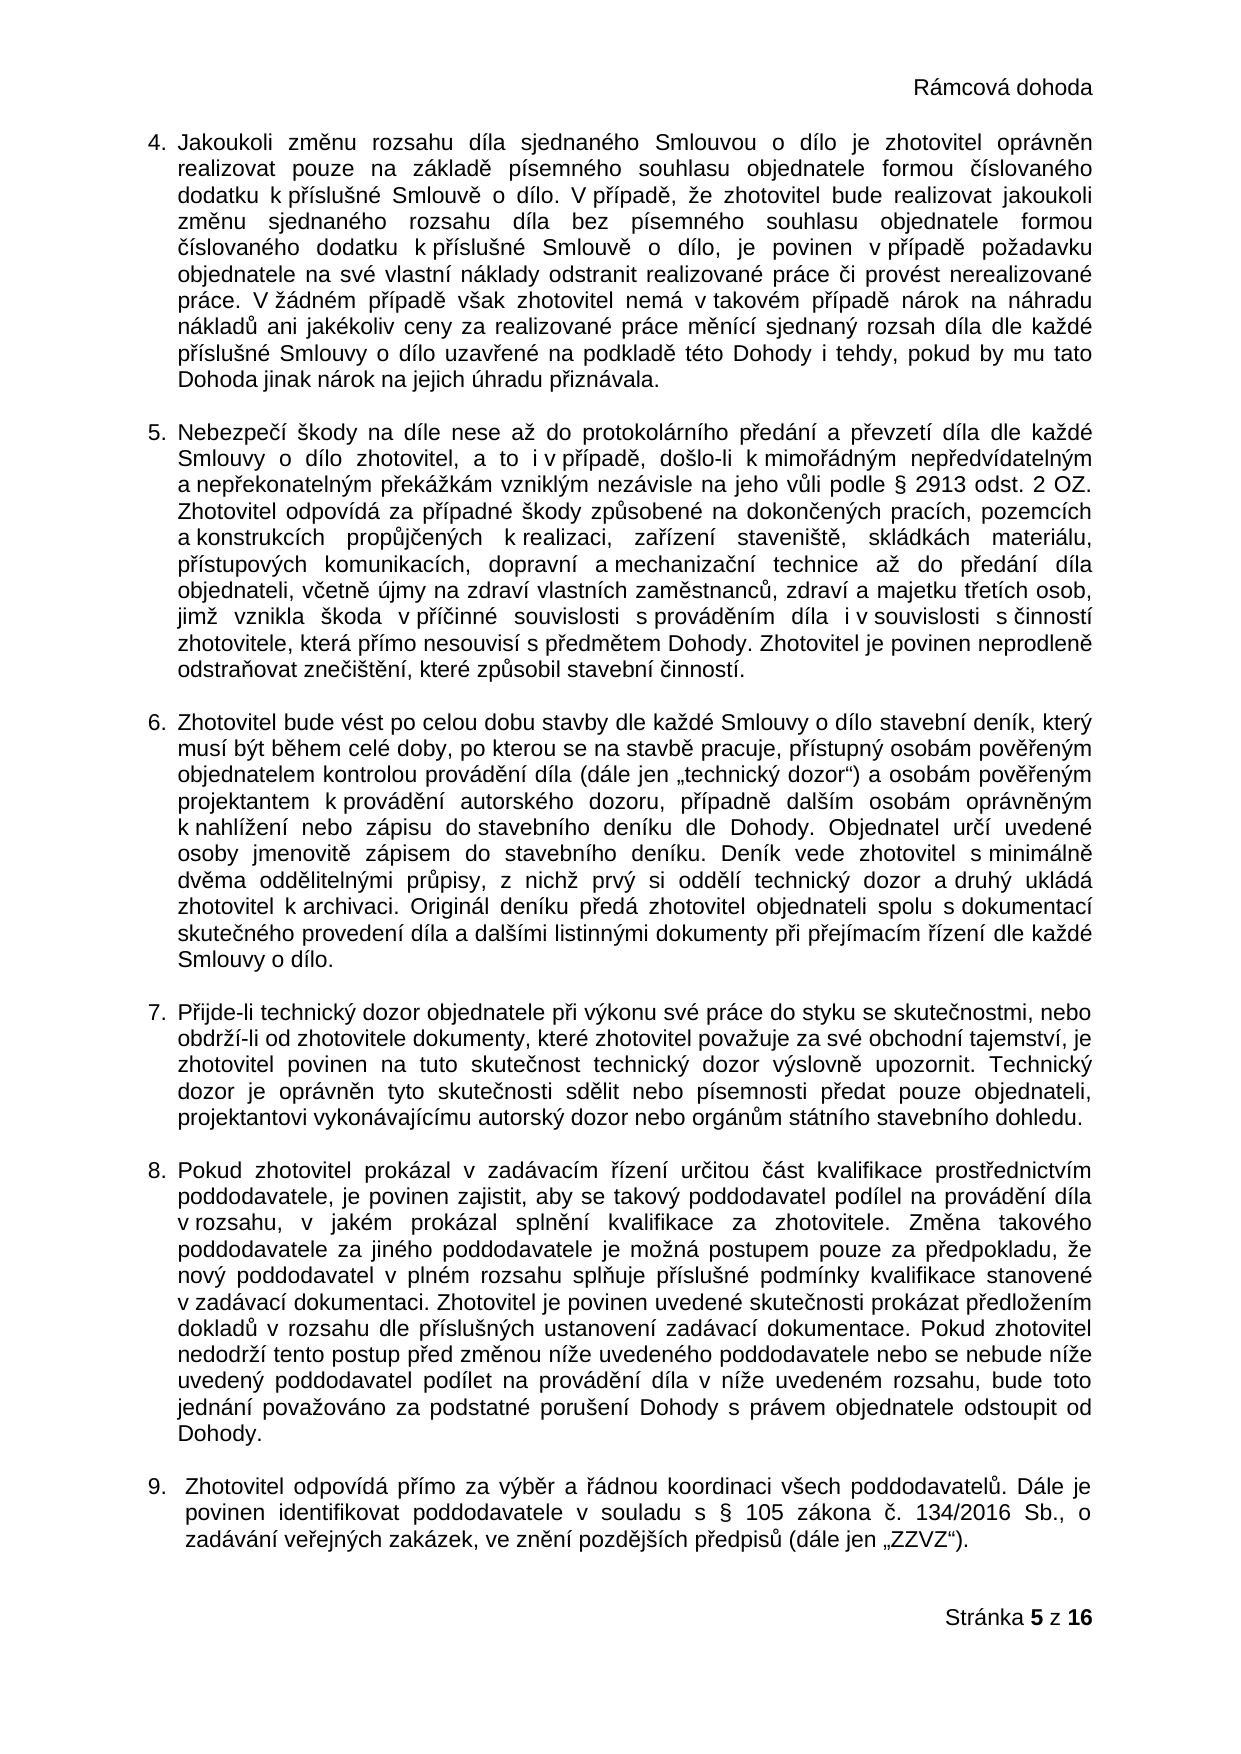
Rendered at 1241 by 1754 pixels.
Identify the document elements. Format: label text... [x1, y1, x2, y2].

text Jakoukoli změnu rozsahu díla sjednaného Smlouvou o dílo je zhotovitel oprávněn realizovat pouze na základě písemného souhlasu objednatele formou číslovaného dodatku k příslušné Smlouvě o dílo. V případě, že zhotovitel bude realizovat jakoukoli změnu sjednaného rozsahu díla bez písemného souhlasu objednatele formou číslovaného dodatku k příslušné Smlouvě o dílo, je povinen v případě požadavku objednatele na své vlastní náklady odstranit realizované práce či provést nerealizované práce. V žádném případě však zhotovitel nemá v takovém případě nárok na náhradu nákladů ani jakékoliv ceny za realizované práce měnící sjednaný rozsah díla dle každé příslušné Smlouvy o dílo uzavřené na podkladě této Dohody i tehdy, pokud by mu tato Dohoda jinak nárok na jejich úhradu přiznávala. [148, 129, 1093, 392]
text Přijde-li technický dozor objednatele při výkonu své práce do styku se skutečnostmi, nebo obdrží-li od zhotovitele dokumenty, které zhotovitel považuje za své obchodní tajemství, je zhotovitel povinen na tuto skutečnost technický dozor výslovně upozornit. Technický dozor je oprávněn tyto skutečnosti sdělit nebo písemnosti předat pouze objednateli, projektantovi vykonávajícímu autorský dozor nebo orgánům státního stavebního dohledu. [148, 998, 1093, 1130]
text Pokud zhotovitel prokázal v zadávacím řízení určitou část kvalifikace prostřednictvím poddodavatele, je povinen zajistit, aby se takový poddodavatel podílel na provádění díla v rozsahu, v jakém prokázal splnění kvalifikace za zhotovitele. Změna takového poddodavatele za jiného poddodavatele je možná postupem pouze za předpokladu, že nový poddodavatel v plném rozsahu splňuje příslušné podmínky kvalifikace stanovené v zadávací dokumentaci. Zhotovitel je povinen uvedené skutečnosti prokázat předložením dokladů v rozsahu dle příslušných ustanovení zadávací dokumentace. Pokud zhotovitel nedodrží tento postup před změnou níže uvedeného poddodavatele nebo se nebude níže uvedený poddodavatel podílet na provádění díla v níže uvedeném rozsahu, bude toto jednání považováno za podstatné porušení Dohody s právem objednatele odstoupit od Dohody. [148, 1157, 1093, 1447]
list Zhotovitel odpovídá přímo za výběr a řádnou koordinaci všech poddodavatelů. Dále je povinen identifikovat poddodavatele v souladu s § 105 zákona č. 134/2016 Sb., o zadávání veřejných zakázek, ve znění pozdějších předpisů (dále jen „ZZVZ“). [148, 1473, 1093, 1552]
text Zhotovitel bude vést po celou dobu stavby dle každé Smlouvy o dílo stavební deník, který musí být během celé doby, po kterou se na stavbě pracuje, přístupný osobám pověřeným objednatelem kontrolou provádění díla (dále jen „technický dozor“) a osobám pověřeným projektantem k provádění autorského dozoru, případně dalším osobám oprávněným k nahlížení nebo zápisu do stavebního deníku dle Dohody. Objednatel určí uvedené osoby jmenovitě zápisem do stavebního deníku. Deník vede zhotovitel s minimálně dvěma oddělitelnými průpisy, z nichž prvý si oddělí technický dozor a druhý ukládá zhotovitel k archivaci. Originál deníku předá zhotovitel objednateli spolu s dokumentací skutečného provedení díla a dalšími listinnými dokumenty při přejímacím řízení dle každé Smlouvy o dílo. [148, 709, 1093, 972]
text Nebezpečí škody na díle nese až do protokolárního předání a převzetí díla dle každé Smlouvy o dílo zhotovitel, a to i v případě, došlo-li k mimořádným nepředvídatelným a nepřekonatelným překážkám vzniklým nezávisle na jeho vůli podle § 2913 odst. 2 OZ. Zhotovitel odpovídá za případné škody způsobené na dokončených pracích, pozemcích a konstrukcích propůjčených k realizaci, zařízení staveniště, skládkách materiálu, přístupových komunikacích, dopravní a mechanizační technice až do předání díla objednateli, včetně újmy na zdraví vlastních zaměstnanců, zdraví a majetku třetích osob, jimž vznikla škoda v příčinné souvislosti s prováděním díla i v souvislosti s činností zhotovitele, která přímo nesouvisí s předmětem Dohody. Zhotovitel je povinen neprodleně odstraňovat znečištění, které způsobil stavební činností. [148, 419, 1093, 682]
